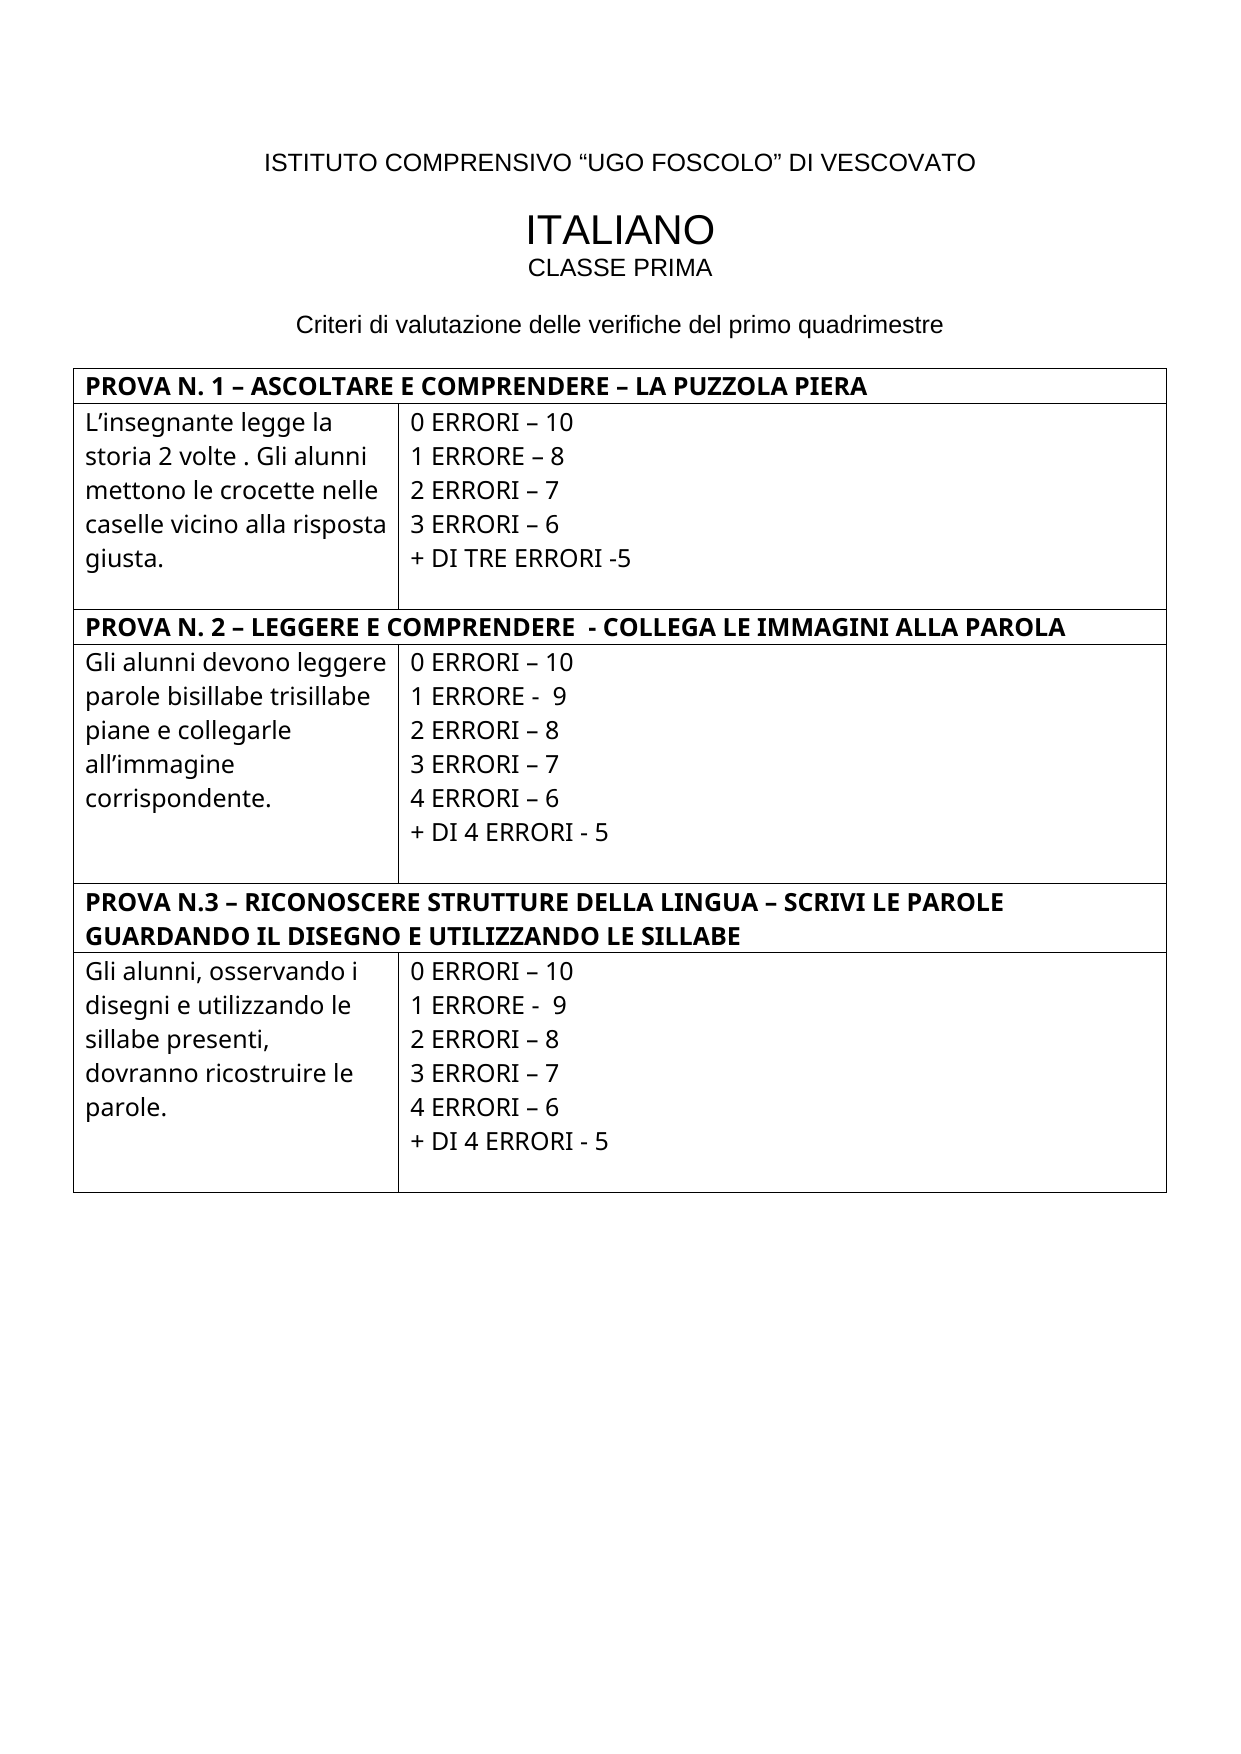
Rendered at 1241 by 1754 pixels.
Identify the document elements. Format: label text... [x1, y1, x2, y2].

text Criteri di valutazione delle verifiche del primo quadrimestre [118, 311, 1122, 339]
text ISTITUTO COMPRENSIVO “UGO FOSCOLO” DI VESCOVATO [118, 148, 1122, 176]
table_cell 0 ERRORI – 10 1 ERRORE – 8 2 ERRORI – 7 3 ERRORI – 6 + DI TRE ERRORI -5 [399, 404, 1166, 608]
table_cell PROVA N. 2 – LEGGERE E COMPRENDERE - COLLEGA LE IMMAGINI ALLA PAROLA [74, 610, 1166, 644]
table_cell 0 ERRORI – 10 1 ERRORE - 9 2 ERRORI – 8 3 ERRORI – 7 4 ERRORI – 6 + DI 4 ERRORI - 5 [399, 645, 1166, 883]
text ITALIANO [118, 205, 1122, 253]
table_cell PROVA N.3 – RICONOSCERE STRUTTURE DELLA LINGUA – SCRIVI LE PAROLE GUARDANDO IL DISEGNO E UTILIZZANDO LE SILLABE [74, 884, 1166, 952]
text CLASSE PRIMA [118, 253, 1122, 282]
table_cell L’insegnante legge la storia 2 volte . Gli alunni mettono le crocette nelle caselle vicino alla risposta giusta. [74, 404, 398, 608]
table_header PROVA N. 1 – ASCOLTARE E COMPRENDERE – LA PUZZOLA PIERA [74, 369, 1166, 403]
table_cell 0 ERRORI – 10 1 ERRORE - 9 2 ERRORI – 8 3 ERRORI – 7 4 ERRORI – 6 + DI 4 ERRORI - 5 [399, 953, 1166, 1192]
table_cell Gli alunni, osservando i disegni e utilizzando le sillabe presenti, dovranno ricostruire le parole. [74, 953, 398, 1192]
table_cell Gli alunni devono leggere parole bisillabe trisillabe piane e collegarle all’immagine corrispondente. [74, 645, 398, 883]
